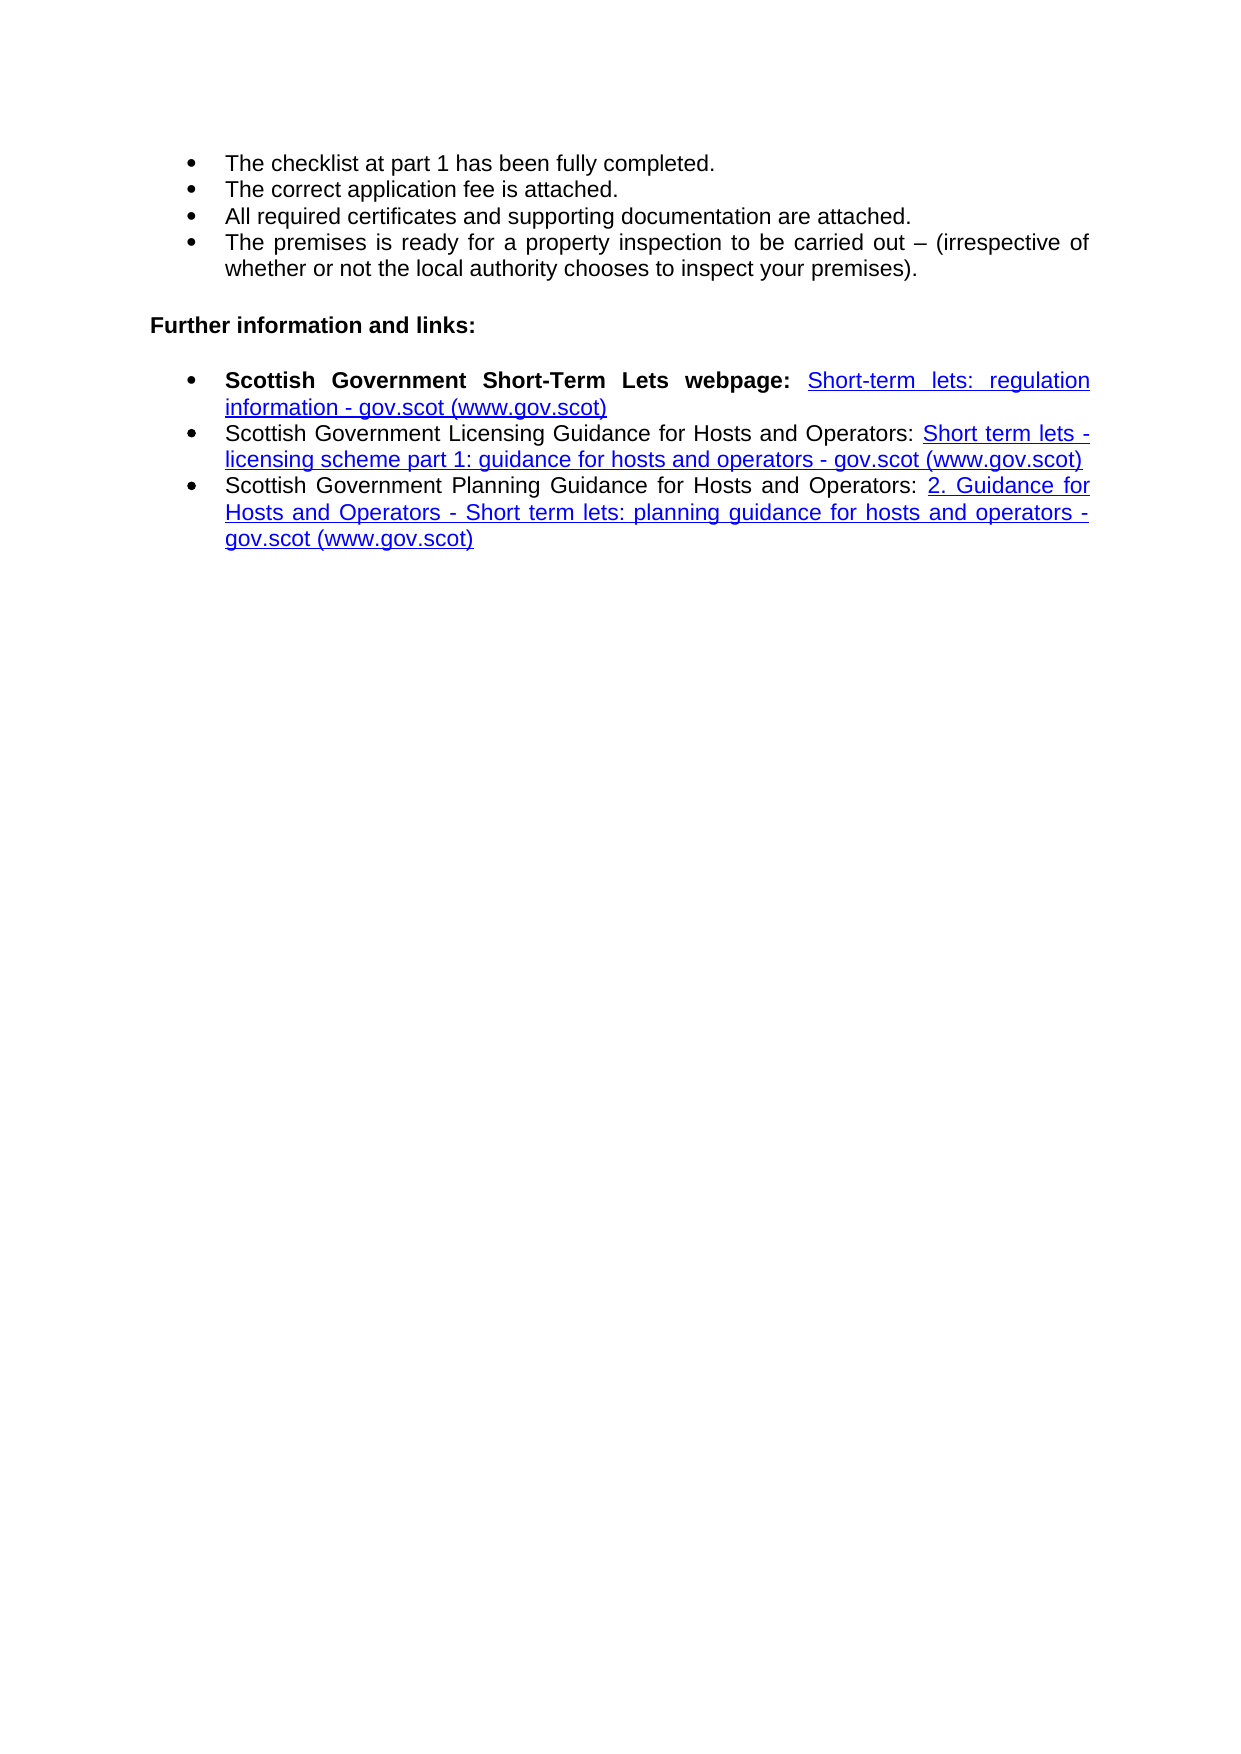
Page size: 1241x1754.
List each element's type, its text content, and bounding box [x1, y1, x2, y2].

list Scottish Government Licensing Guidance for Hosts and Operators: Short term lets - licensing scheme part 1: guidance for hosts and operators - gov.scot (www.gov.scot) [187, 420, 1090, 472]
list Scottish Government Short-Term Lets webpage: Short-term lets: regulation information - gov.scot (www.gov.scot) [187, 367, 1090, 420]
text Further information and links: [150, 312, 1090, 339]
list The checklist at part 1 has been fully completed. [187, 150, 1090, 176]
list Scottish Government Planning Guidance for Hosts and Operators: 2. Guidance for Hosts and Operators - Short term lets: planning guidance for hosts and operators - gov.scot (www.gov.scot) [187, 472, 1090, 552]
list All required certificates and supporting documentation are attached. [187, 203, 1090, 229]
list The premises is ready for a property inspection to be carried out – (irrespective of whether or not the local authority chooses to inspect your premises). [187, 229, 1090, 282]
list The correct application fee is attached. [187, 176, 1090, 203]
